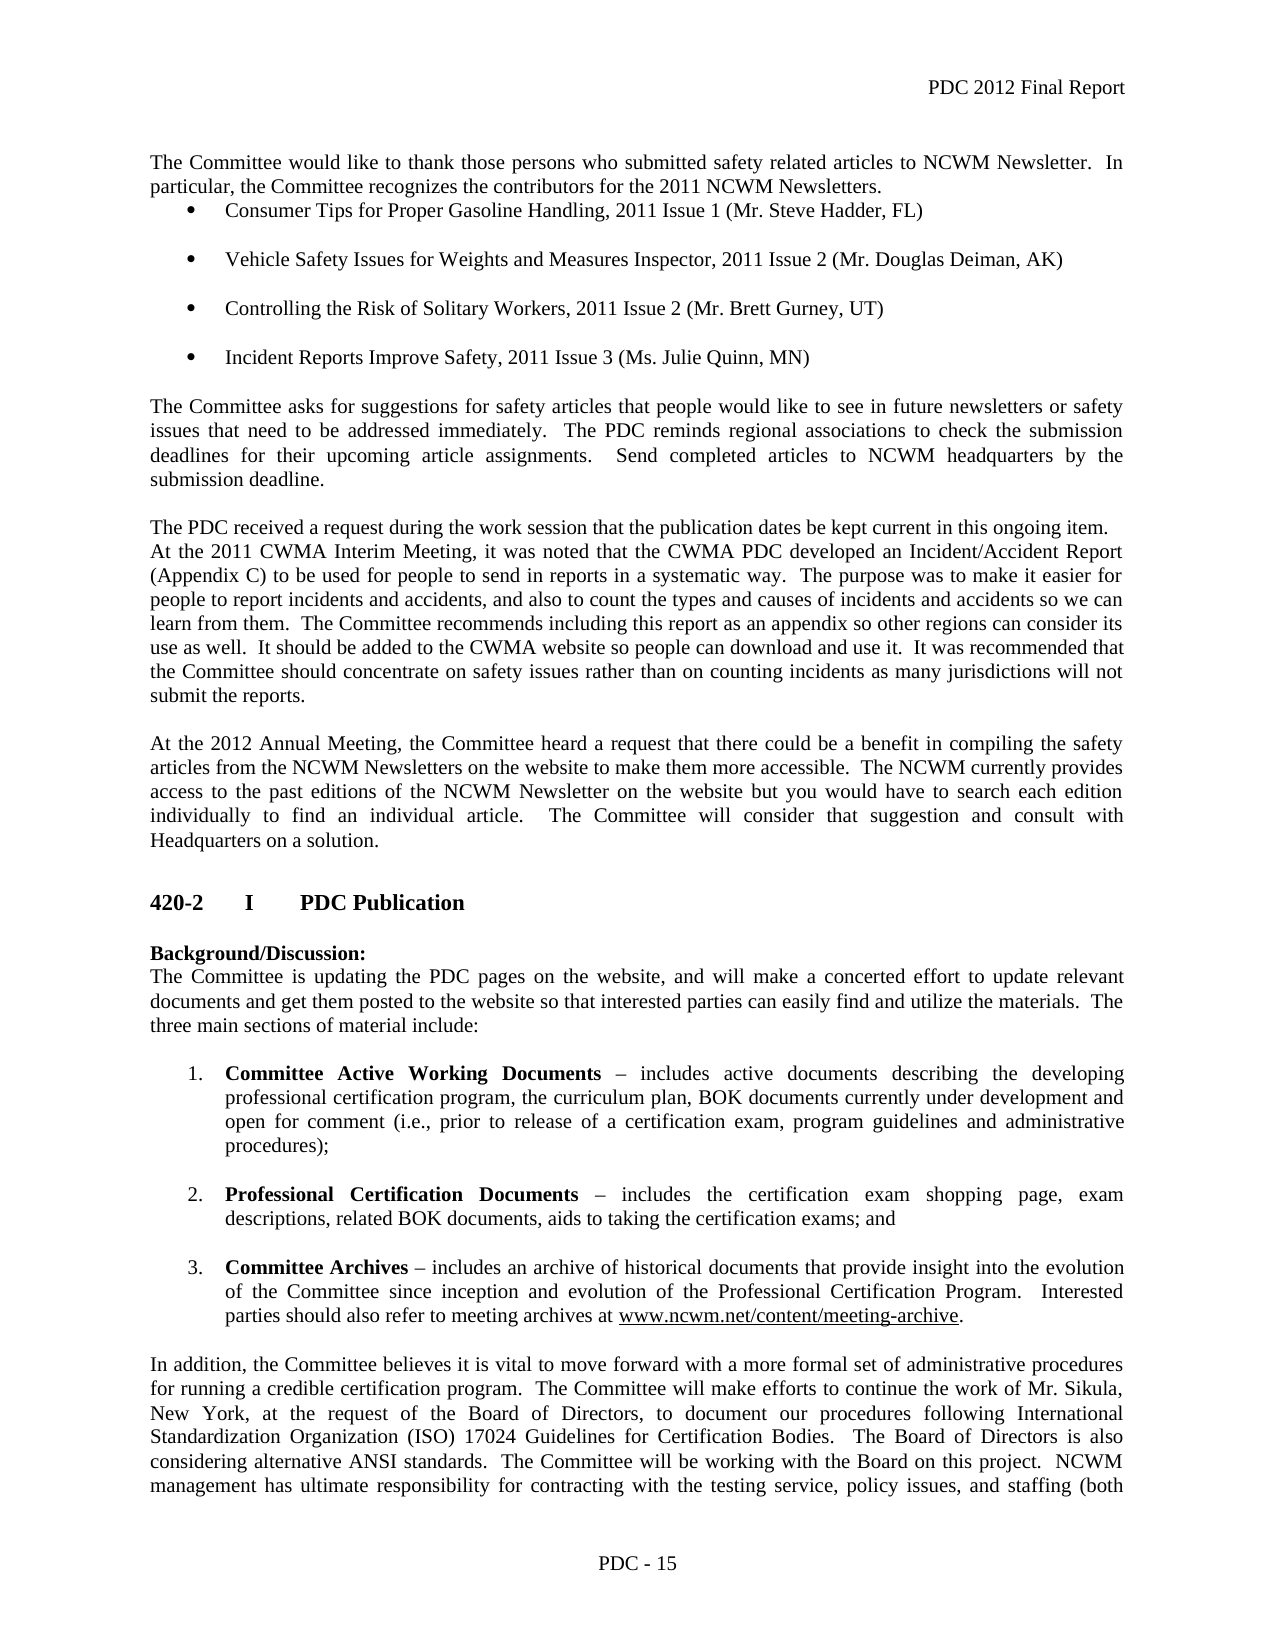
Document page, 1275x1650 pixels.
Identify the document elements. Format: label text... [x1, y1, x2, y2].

list Consumer Tips for Proper Gasoline Handling, 2011 Issue 1 (Mr. Steve Hadder, FL) [187, 198, 1125, 222]
list Incident Reports Improve Safety, 2011 Issue 3 (Ms. Julie Quinn, MN) [187, 345, 1125, 369]
text The PDC received a request during the work session that the publication dates be kept current in this ongoing item. [150, 515, 1125, 539]
subtitle Background/Discussion: [150, 940, 1125, 964]
text The Committee asks for suggestions for safety articles that people would like to see in future newsletters or safety issues that need to be addressed immediately. The PDC reminds regional associations to check the submission deadlines for their upcoming article assignments. Send completed articles to NCWM headquarters by the submission deadline. [150, 394, 1125, 491]
text The Committee is updating the PDC pages on the website, and will make a concerted effort to update relevant documents and get them posted to the website so that interested parties can easily find and utilize the materials. The three main sections of material include: [150, 964, 1125, 1037]
list Controlling the Risk of Solitary Workers, 2011 Issue 2 (Mr. Brett Gurney, UT) [187, 296, 1125, 320]
list Committee Active Working Documents – includes active documents describing the developing professional certification program, the curriculum plan, BOK documents currently under development and open for comment (i.e., prior to release of a certification exam, program guidelines and administrative procedures); [187, 1061, 1125, 1157]
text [150, 1352, 1125, 1497]
text The Committee would like to thank those persons who submitted safety related articles to NCWM Newsletter. In particular, the Committee recognizes the contributors for the 2011 NCWM Newsletters. [150, 150, 1125, 198]
list Vehicle Safety Issues for Weights and Measures Inspector, 2011 Issue 2 (Mr. Douglas Deiman, AK) [187, 247, 1125, 271]
subtitle 420-2 I PDC Publication [150, 889, 1125, 915]
list Committee Archives – includes an archive of historical documents that provide insight into the evolution of the Committee since inception and evolution of the Professional Certification Program. Interested parties should also refer to meeting archives at www.ncwm.net/content/meeting-archive. [187, 1255, 1125, 1327]
list Professional Certification Documents – includes the certification exam shopping page, exam descriptions, related BOK documents, aids to taking the certification exams; and [187, 1182, 1125, 1230]
text At the 2012 Annual Meeting, the Committee heard a request that there could be a benefit in compiling the safety articles from the NCWM Newsletters on the website to make them more accessible. The NCWM currently provides access to the past editions of the NCWM Newsletter on the website but you would have to search each edition individually to find an individual article. The Committee will consider that suggestion and consult with Headquarters on a solution. [150, 731, 1125, 852]
text At the 2011 CWMA Interim Meeting, it was noted that the CWMA PDC developed an Incident/Accident Report (Appendix C) to be used for people to send in reports in a systematic way. The purpose was to make it easier for people to report incidents and accidents, and also to count the types and causes of incidents and accidents so we can learn from them. The Committee recommends including this report as an appendix so other regions can consider its use as well. It should be added to the CWMA website so people can download and use it. It was recommended that the Committee should concentrate on safety issues rather than on counting incidents as many jurisdictions will not submit the reports. [150, 539, 1125, 707]
